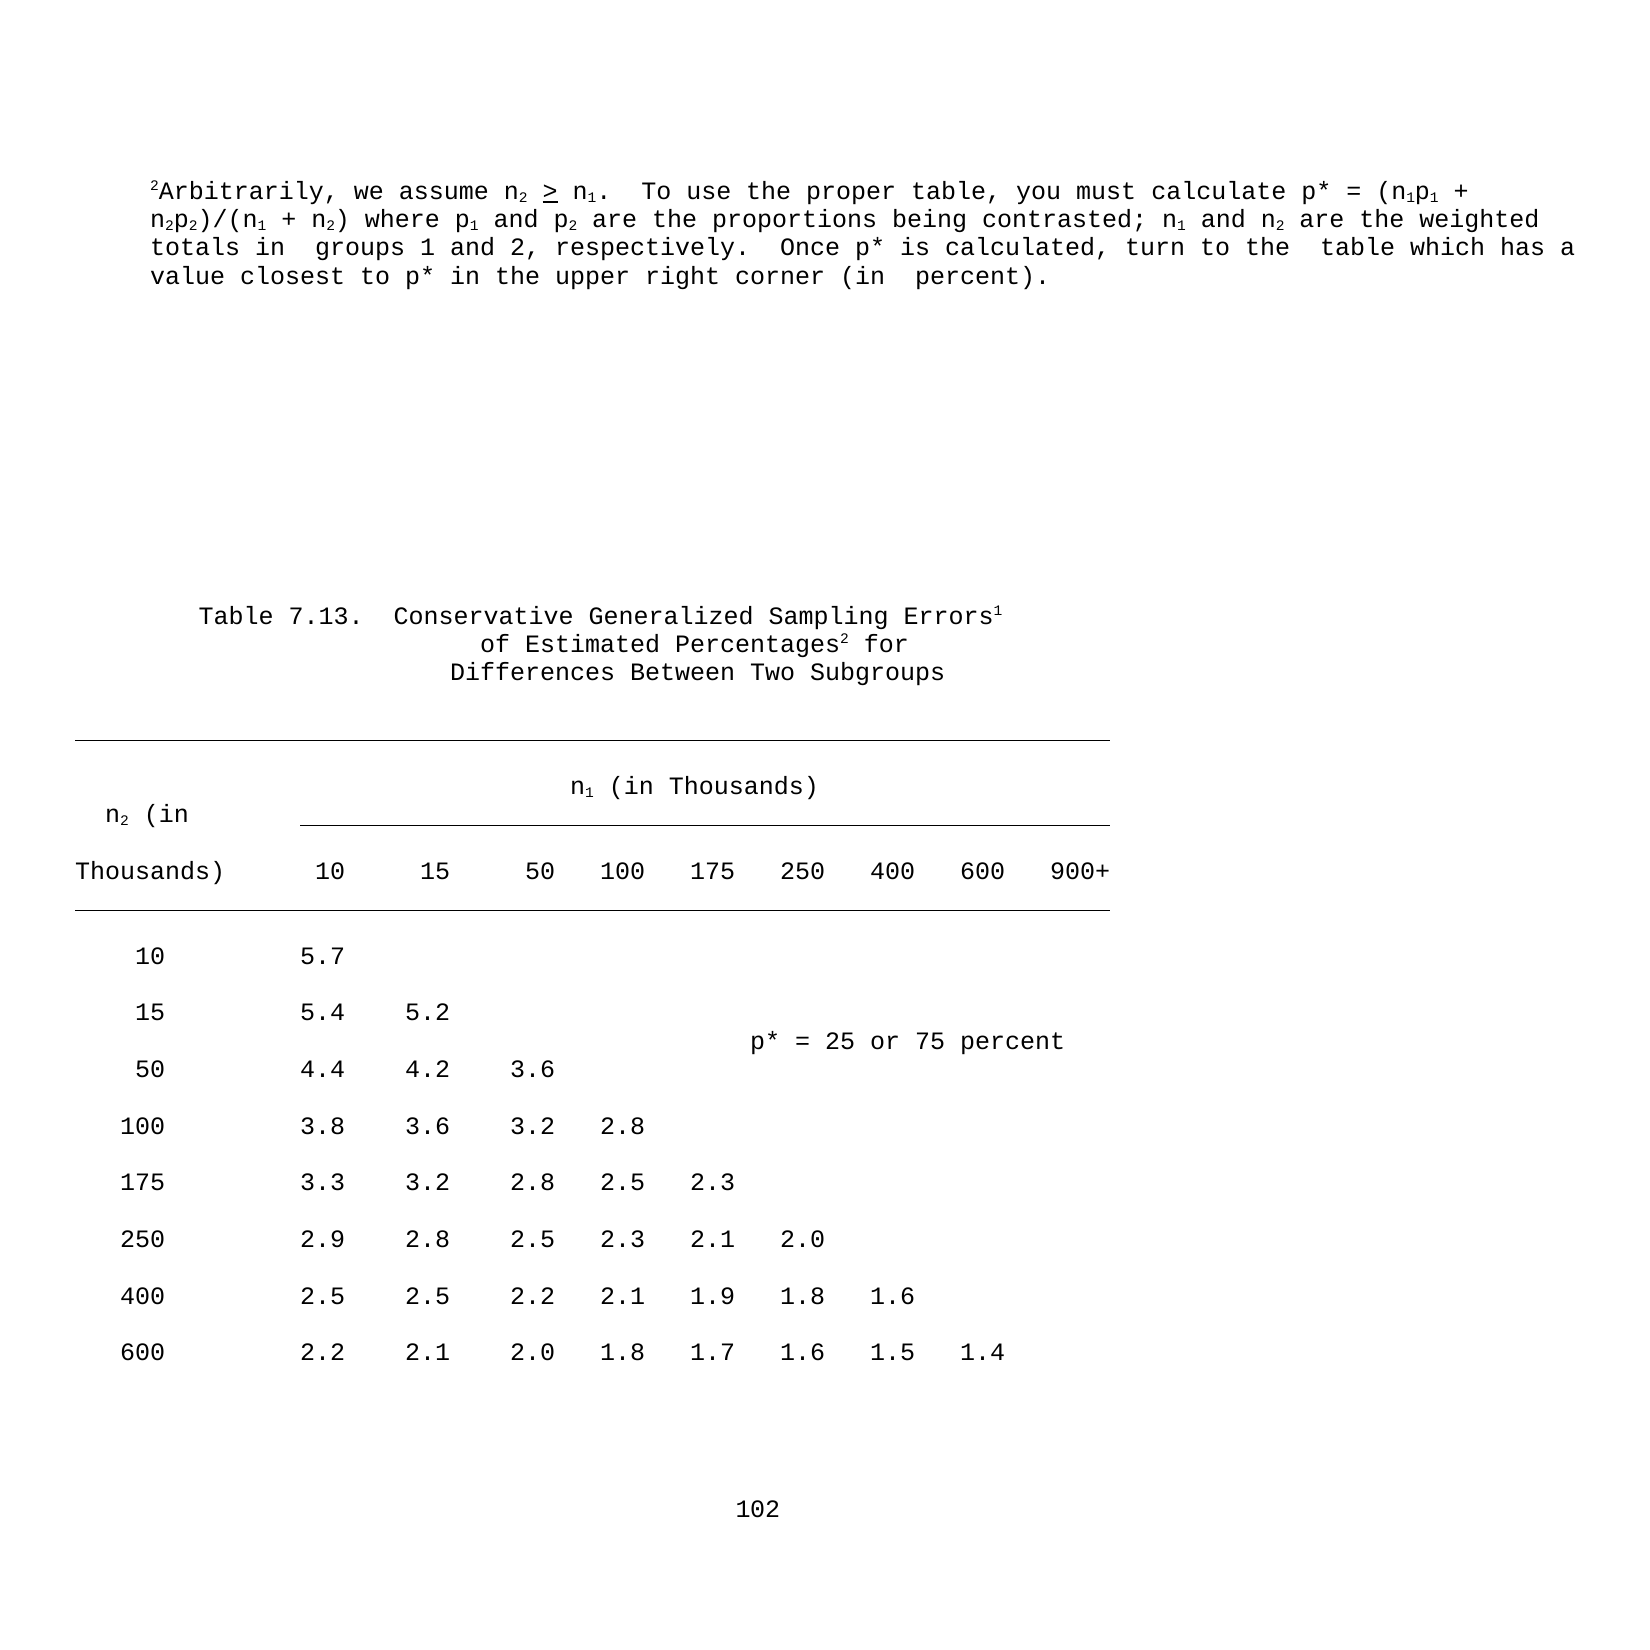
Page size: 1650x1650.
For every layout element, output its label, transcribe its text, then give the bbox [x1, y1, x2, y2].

text 10 5.7 [150, 943, 1575, 972]
text n1 (in Thousands) [150, 773, 1575, 802]
text Differences Between Two Subgroups [150, 660, 1575, 688]
text 175 3.3 3.2 2.8 2.5 2.3 [150, 1170, 1575, 1198]
text 50 4.4 4.2 3.6 [150, 1057, 1575, 1085]
text 600 2.2 2.1 2.0 1.8 1.7 1.6 1.5 1.4 [150, 1340, 1575, 1368]
text Thousands) 10 15 50 100 175 250 400 600 900+ [150, 858, 1575, 887]
text 15 5.4 5.2 [150, 1000, 1575, 1028]
text 100 3.8 3.6 3.2 2.8 [150, 1113, 1575, 1142]
text 2Arbitrarily, we assume n2 > n1. To use the proper table, you must calculate p* = (n1p1 + n2p2)/(n1 + n2) where p1 and p2 are the proportions being contrasted; n1 and n2 are the weighted totals in groups 1 and 2, respectively. Once p* is calculated, turn to the table which has a value closest to p* in the upper right corner (in percent). [150, 178, 1575, 292]
text 400 2.5 2.5 2.2 2.1 1.9 1.8 1.6 [150, 1283, 1575, 1312]
text n2 (in [150, 802, 1575, 830]
text p* = 25 or 75 percent [150, 1028, 1575, 1057]
text 250 2.9 2.8 2.5 2.3 2.1 2.0 [150, 1227, 1575, 1255]
text Table 7.13. Conservative Generalized Sampling Errors1 [150, 603, 1575, 632]
text of Estimated Percentages2 for [150, 632, 1575, 660]
